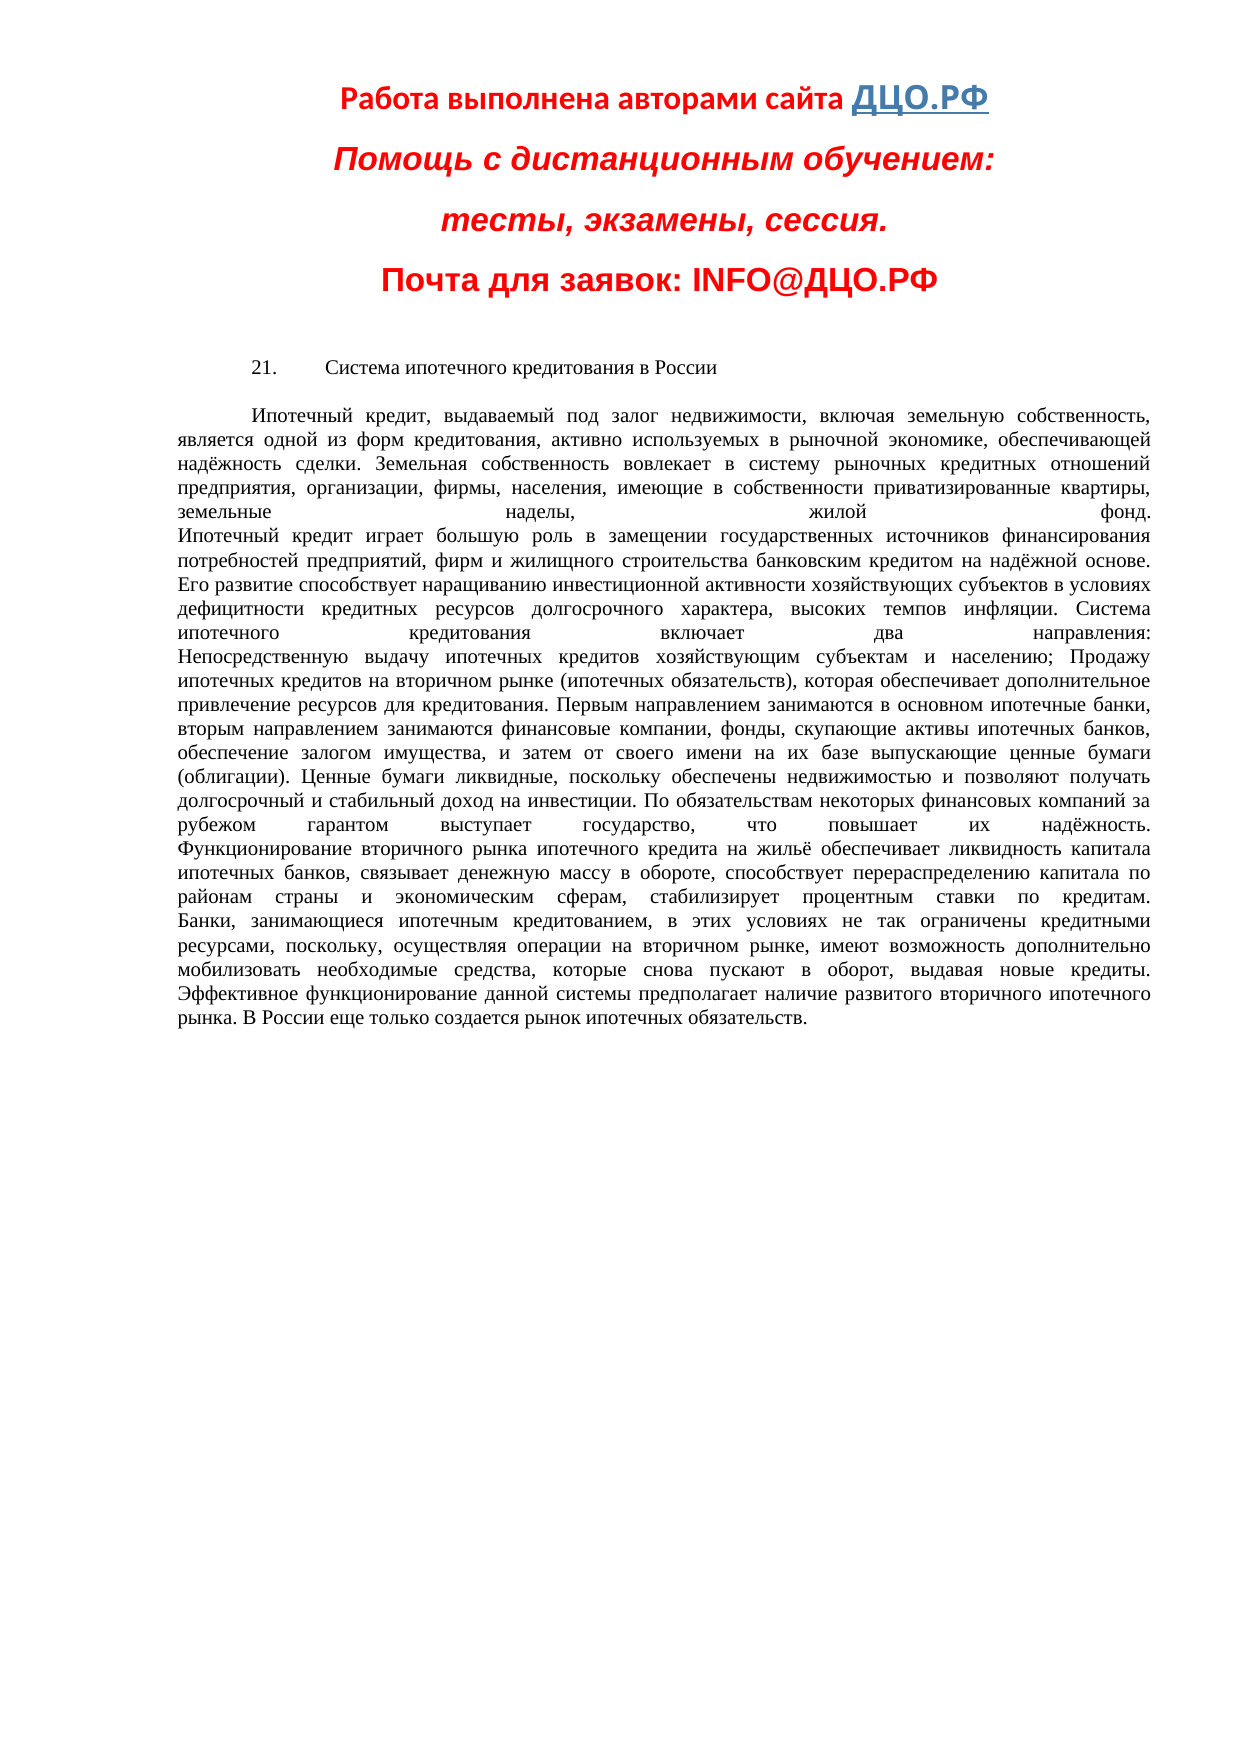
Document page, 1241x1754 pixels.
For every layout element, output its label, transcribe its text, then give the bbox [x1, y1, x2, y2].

text Ипотечный кредит, выдаваемый под залог недвижимости, включая земельную собственность, является одной из форм кредитования, активно используемых в рыночной экономике, обеспечивающей надёжность сделки. Земельная собственность вовлекает в систему рыночных кредитных отношений предприятия, организации, фирмы, населения, имеющие в собственности приватизированные квартиры, земельные наделы, жилой фонд. Ипотечный кредит играет большую роль в замещении государственных источников финансирования потребностей предприятий, фирм и жилищного строительства банковским кредитом на надёжной основе. Его развитие способствует наращиванию инвестиционной активности хозяйствующих субъектов в условиях дефицитности кредитных ресурсов долгосрочного характера, высоких темпов инфляции. Система ипотечного кредитования включает два направления: Непосредственную выдачу ипотечных кредитов хозяйствующим субъектам и населению; Продажу ипотечных кредитов на вторичном рынке (ипотечных обязательств), которая обеспечивает дополнительное привлечение ресурсов для кредитования. Первым направлением занимаются в основном ипотечные банки, вторым направлением занимаются финансовые компании, фонды, скупающие активы ипотечных банков, обеспечение залогом имущества, и затем от своего имени на их базе выпускающие ценные бумаги (облигации). Ценные бумаги ликвидные, поскольку обеспечены недвижимостью и позволяют получать долгосрочный и стабильный доход на инвестиции. По обязательствам некоторых финансовых компаний за рубежом гарантом выступает государство, что повышает их надёжность. Функционирование вторичного рынка ипотечного кредита на жильё обеспечивает ликвидность капитала ипотечных банков, связывает денежную массу в обороте, способствует перераспределению капитала по районам страны и экономическим сферам, стабилизирует процентным ставки по кредитам. Банки, занимающиеся ипотечным кредитованием, в этих условиях не так ограничены кредитными ресурсами, поскольку, осуществляя операции на вторичном рынке, имеют возможность дополнительно мобилизовать необходимые средства, которые снова пускают в оборот, выдавая новые кредиты. Эффективное функционирование данной системы предполагает наличие развитого вторичного ипотечного рынка. В России еще только создается рынок ипотечных обязательств. [177, 403, 1152, 1029]
list Система ипотечного кредитования в России [177, 355, 1152, 379]
